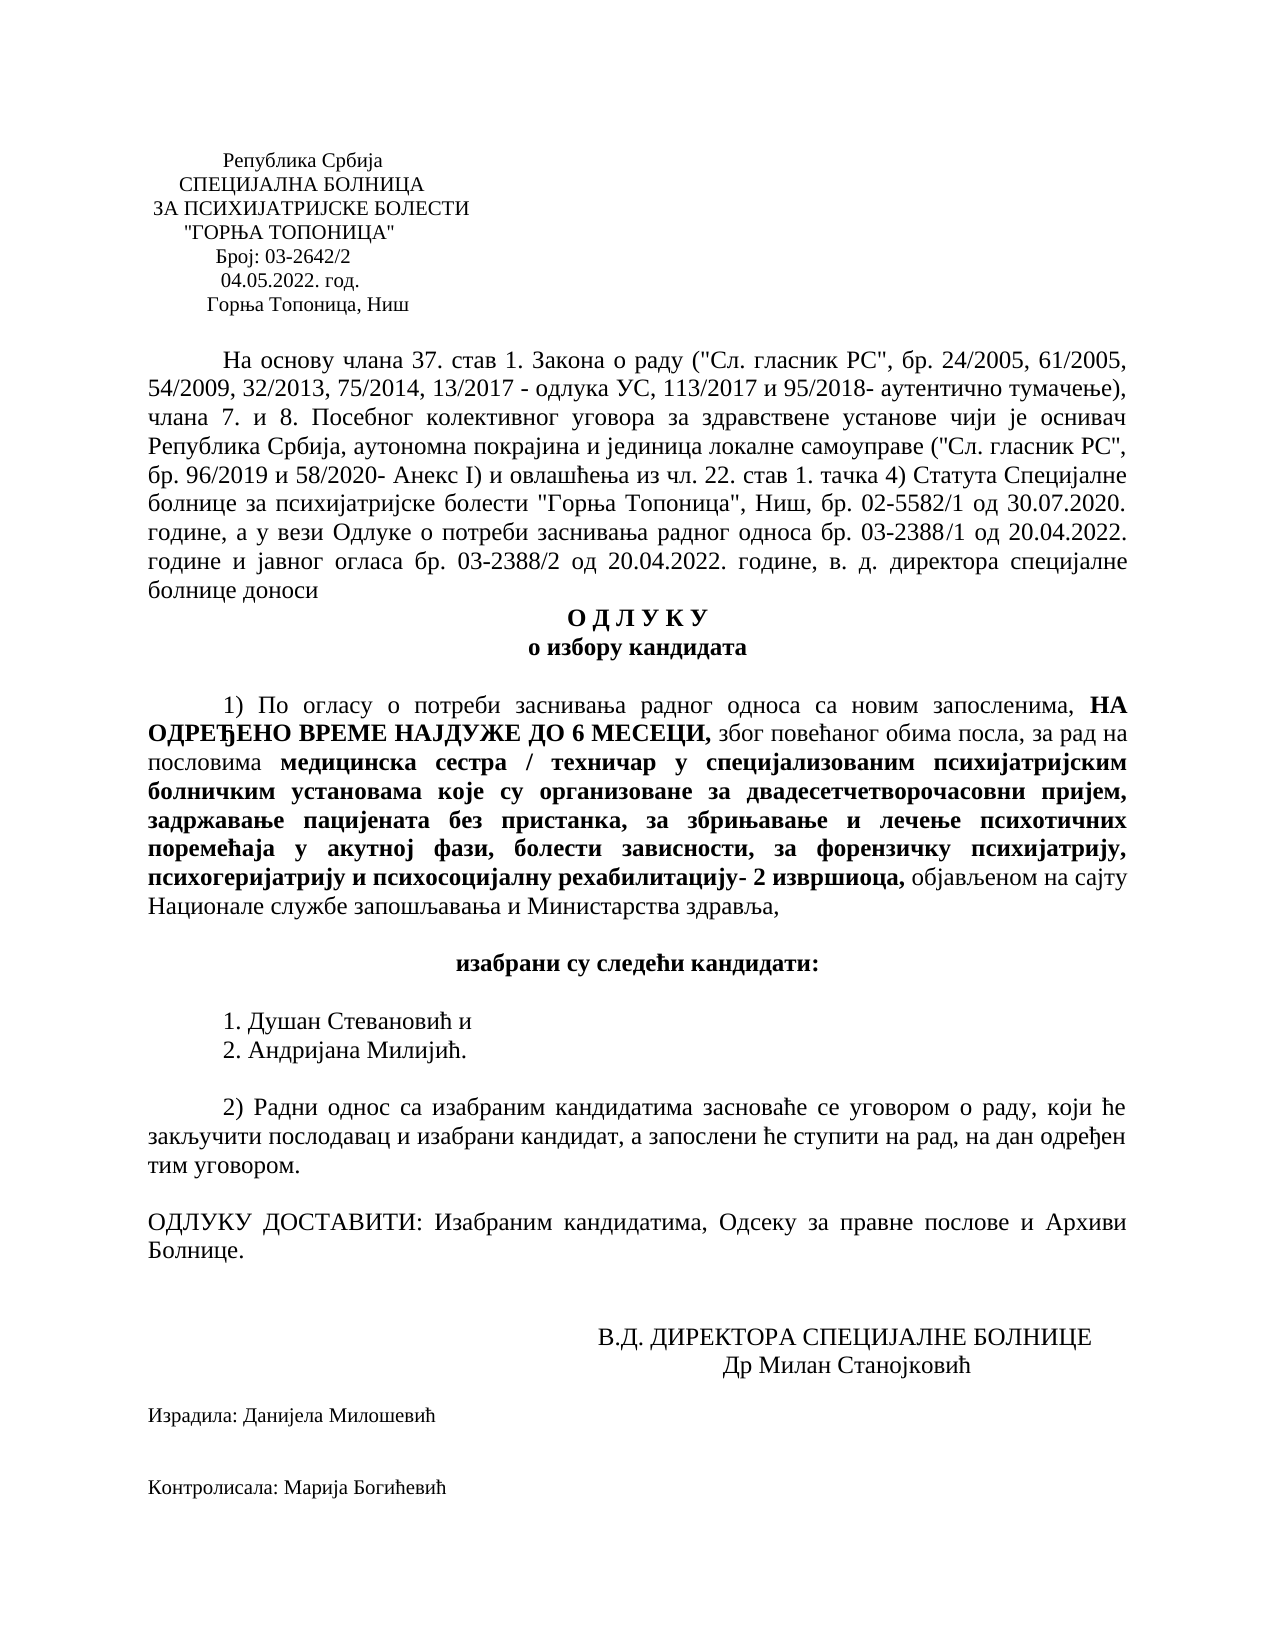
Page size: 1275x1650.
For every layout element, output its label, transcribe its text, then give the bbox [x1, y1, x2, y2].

text изабрани су следећи кандидати: [148, 948, 1127, 977]
text Број: 03-2642/2 [148, 244, 1127, 268]
text 1. Душан Стевановић и [148, 1006, 1127, 1035]
text О Д Л У К У [148, 603, 1127, 632]
text ЗА ПСИХИЈАТРИЈСКЕ БОЛЕСТИ [148, 196, 1127, 220]
text Горња Топоница, Ниш [148, 292, 1127, 316]
text Контролисала: Марија Богићевић [148, 1475, 1127, 1499]
text 04.05.2022. год. [148, 268, 1127, 292]
text Израдила: Данијела Милошевић [148, 1403, 1127, 1427]
text 2. Андријана Милијић. [148, 1035, 1127, 1063]
text о избору кандидата [148, 632, 1127, 661]
text Др Милан Станојковић [148, 1350, 1127, 1379]
text Република Србија [148, 148, 1127, 172]
text ''ГОРЊА ТОПОНИЦА'' [148, 220, 1127, 244]
text В.Д. ДИРЕКТОРА СПЕЦИЈАЛНЕ БОЛНИЦЕ [523, 1322, 1127, 1350]
text На основу члана 37. став 1. Закона о раду ("Сл. гласник РС", бр. 24/2005, 61/2005, 54/2009, 32/2013, 75/2014, 13/2017 - одлука УС, 113/2017 и 95/2018- аутентично тумачење), члана 7. и 8. Посебног колективног уговора за здравствене установе чији је оснивач Република Србија, аутономна покрајина и јединица локалне самоуправе (''Сл. гласник РС'', бр. 96/2019 и 58/2020- Анекс I) и овлашћења из чл. 22. став 1. тачка 4) Статута Специјалне болнице за психијатријске болести "Горња Топоница", Ниш, бр. 02-5582/1 од 30.07.2020. године, а у вези Одлуке о потреби заснивања радног односа бр. 03-2388/1 од 20.04.2022. године и јавног огласа бр. 03-2388/2 од 20.04.2022. године, в. д. директора специјалне болнице доноси [148, 345, 1127, 603]
text 2) Радни однос са изабраним кандидатима засноваће се уговором о раду, који ће закључити послодавац и изабрани кандидат, а запослени ће ступити на рад, на дан одређен тим уговором. [148, 1092, 1127, 1178]
text ОДЛУКУ ДОСТАВИТИ: Изабраним кандидатима, Одсеку за правне послове и Архиви Болнице. [148, 1207, 1127, 1264]
text 1) По огласу о потреби заснивања радног односа са новим запосленима, НА ОДРЕЂЕНО ВРЕМЕ НАЈДУЖЕ ДО 6 МЕСЕЦИ, због повећаног обима посла, за рад на пословима медицинска сестра / техничар у специјализованим психијатријским болничким установама које су организоване за двадесетчетворочасовни пријем, задржавање пацијената без пристанка, за збрињавање и лечење психотичних поремећаја у акутној фази, болести зависности, за форензичку психијатрију, психогеријатрију и психосоцијалну рехабилитацију- 2 извршиоца, објављеном на сајту Национале службе запошљавања и Министарства здравља, [148, 690, 1127, 920]
text СПЕЦИЈАЛНА БОЛНИЦА [148, 172, 1127, 196]
